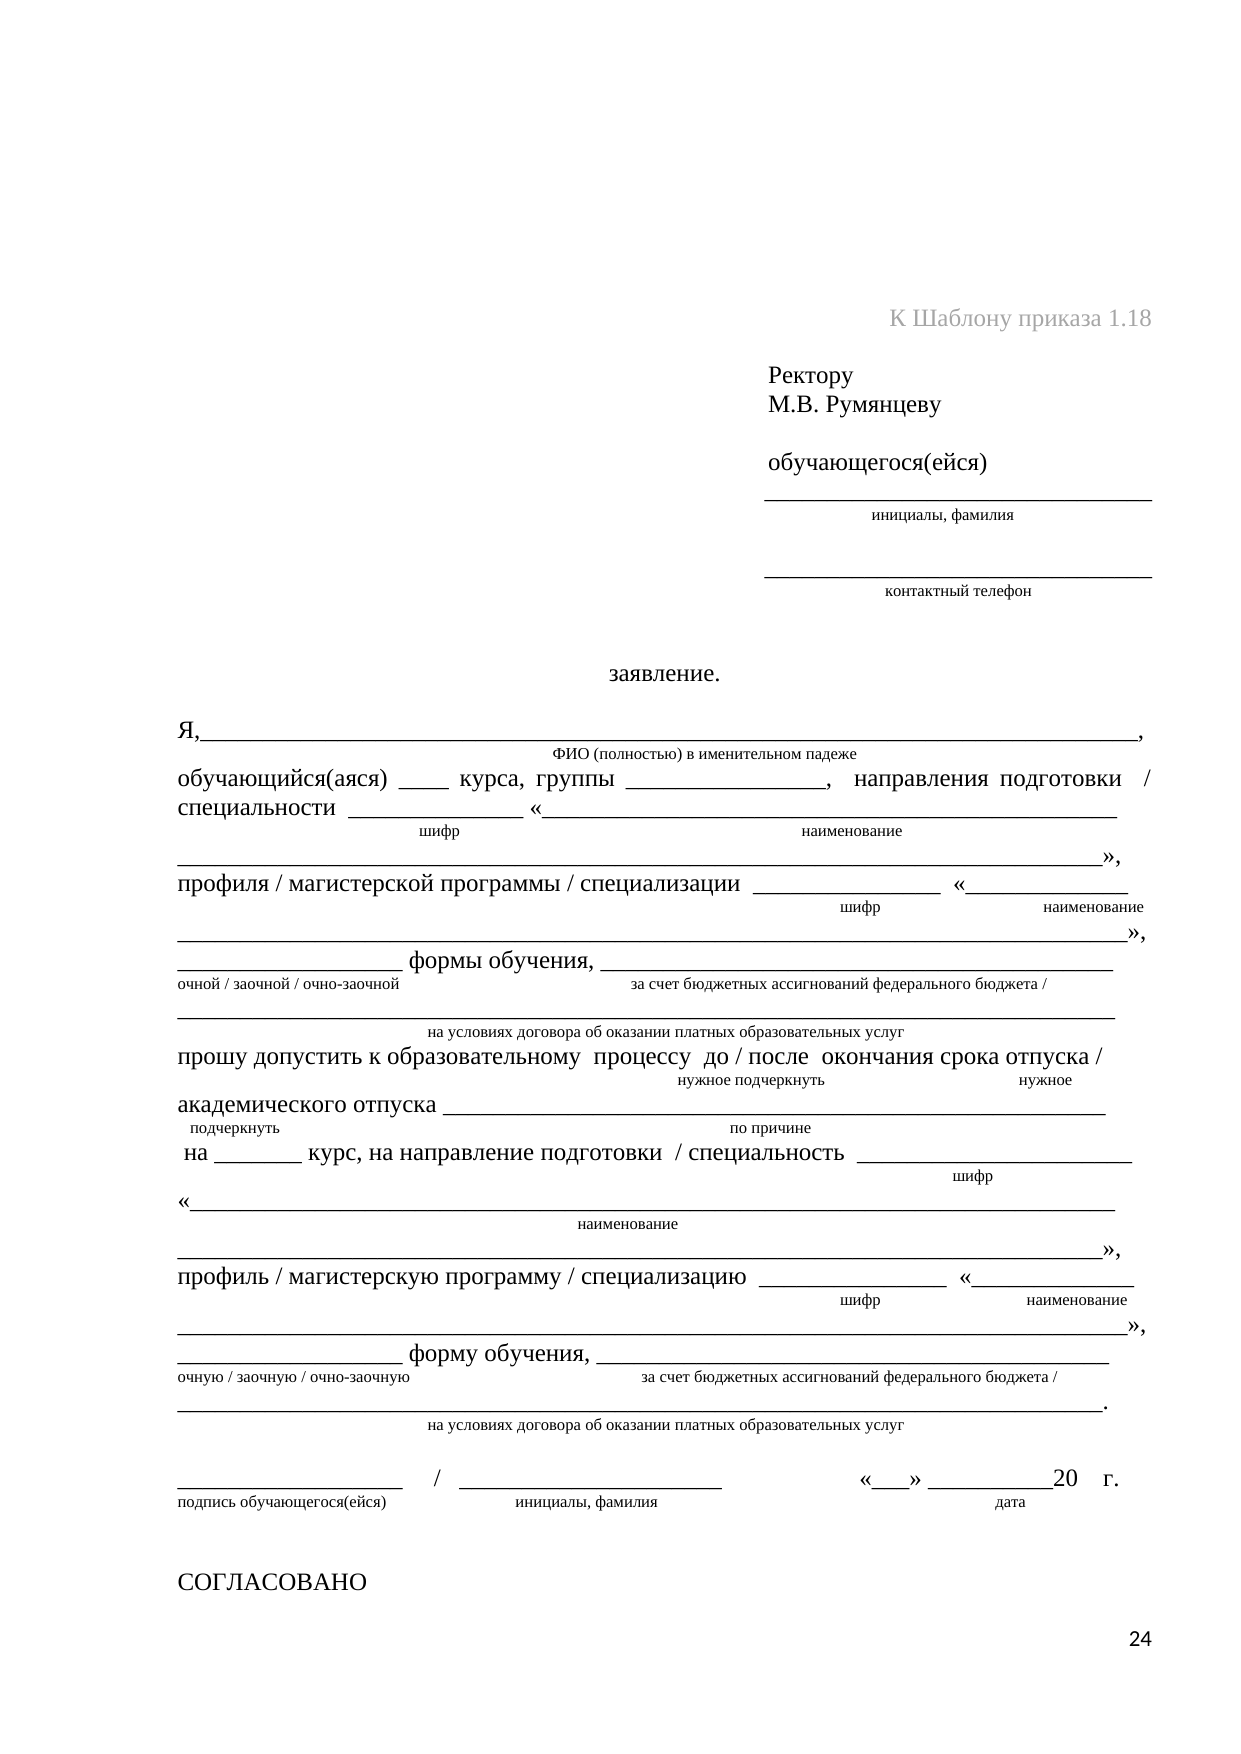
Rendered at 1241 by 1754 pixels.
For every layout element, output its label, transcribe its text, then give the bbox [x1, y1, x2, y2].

text подчеркнуть по причине [177, 1118, 1152, 1137]
text на _______ курс, на направление подготовки / специальность ______________________ [177, 1137, 1152, 1166]
text на условиях договора об оказании платных образовательных услуг [177, 1022, 1152, 1041]
text __________________________________________________________________________. [177, 1386, 1152, 1415]
text __________________________________________________________________________», профиль / магистерскую программу / специализацию _______________ «_____________ [177, 1233, 1152, 1290]
text обучающегося(ейся) [768, 447, 1152, 476]
text академического отпуска _____________________________________________________ [177, 1089, 1152, 1118]
text ____________________________________________________________________________», __________________ формы обучения, _________________________________________ [177, 916, 1152, 974]
text наименование [177, 1213, 1152, 1233]
text ___________________________________________________________________________ [177, 993, 1152, 1022]
text очную / заочную / очно-заочную за счет бюджетных ассигнований федерального бюджета / [177, 1367, 1152, 1386]
text заявление. [177, 658, 1152, 686]
text инициалы, фамилия [177, 504, 1152, 523]
text М.В. Румянцеву [768, 389, 1152, 418]
text контактный телефон [177, 581, 1152, 600]
text на условиях договора об оказании платных образовательных услуг [177, 1415, 1152, 1434]
text __________________________________________________________________________», профиля / магистерской программы / специализации _______________ «_____________ [177, 840, 1152, 897]
text _______________________________ [177, 552, 1152, 581]
text Я,___________________________________________________________________________, [177, 715, 1152, 744]
text очной / заочной / очно-заочной за счет бюджетных ассигнований федерального бюджета / [177, 974, 1152, 993]
text «__________________________________________________________________________ [177, 1185, 1152, 1213]
text __________________ / _____________________ «___» __________20 г. [177, 1463, 1152, 1491]
text шифр наименование [177, 1290, 1152, 1309]
text К Шаблону приказа 1.18 [177, 303, 1152, 332]
text нужное подчеркнуть нужное [177, 1070, 1152, 1089]
text ФИО (полностью) в именительном падеже [177, 744, 1152, 763]
text ____________________________________________________________________________», __________________ форму обучения, _________________________________________ [177, 1309, 1152, 1367]
text подпись обучающегося(ейся) инициалы, фамилия дата [177, 1491, 1152, 1511]
text шифр [177, 1166, 1152, 1185]
text СОГЛАСОВАНО [177, 1567, 1152, 1596]
text прошу допустить к образовательному процессу до / после окончания срока отпуска / [177, 1041, 1152, 1070]
text Ректору [768, 361, 1152, 389]
text шифр наименование [177, 821, 1152, 840]
text шифр наименование [177, 897, 1152, 916]
text обучающийся(аяся) ____ курса, группы ________________, направления подготовки / специальности ______________ «______________________________________________ [177, 763, 1152, 821]
text _______________________________ [177, 476, 1152, 504]
